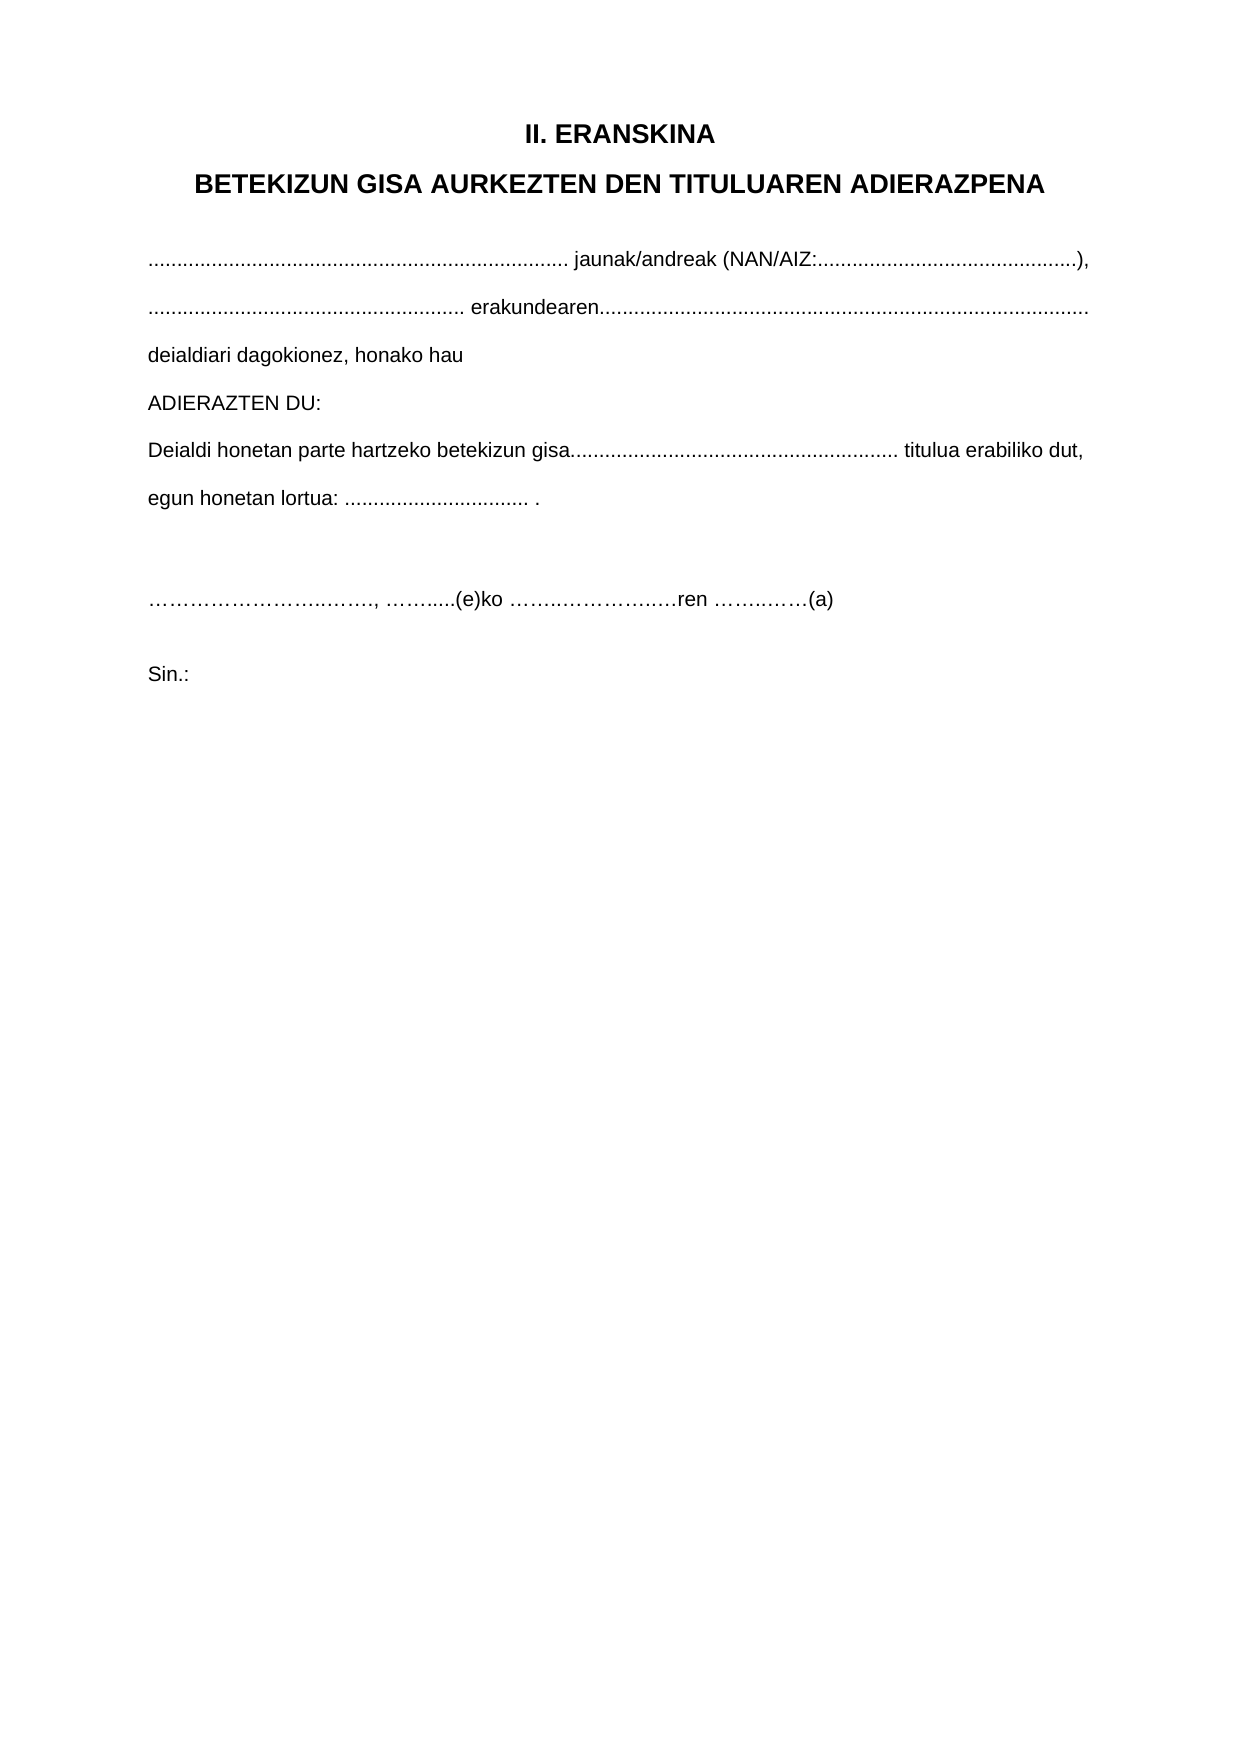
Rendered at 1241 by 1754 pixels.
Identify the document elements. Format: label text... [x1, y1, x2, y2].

text BETEKIZUN GISA AURKEZTEN DEN TITULUAREN ADIERAZPENA [154, 168, 1087, 200]
text ......................................................................... jaunak/andreak (NAN/AIZ:.............................................), ....................................................... erakundearen..................................................................................... deialdiari dagokionez, honako hau [148, 247, 1092, 366]
text ADIERAZTEN DU: [148, 390, 1092, 414]
text II. ERANSKINA [154, 118, 1087, 149]
text Deialdi honetan parte hartzeko betekizun gisa......................................................... titulua erabiliko dut, egun honetan lortua: ................................ . [148, 438, 1092, 510]
text Sin.: [148, 662, 1092, 686]
text ……………………..……., …….....(e)ko ……..…………..…ren ……..……(a) [148, 587, 1092, 611]
